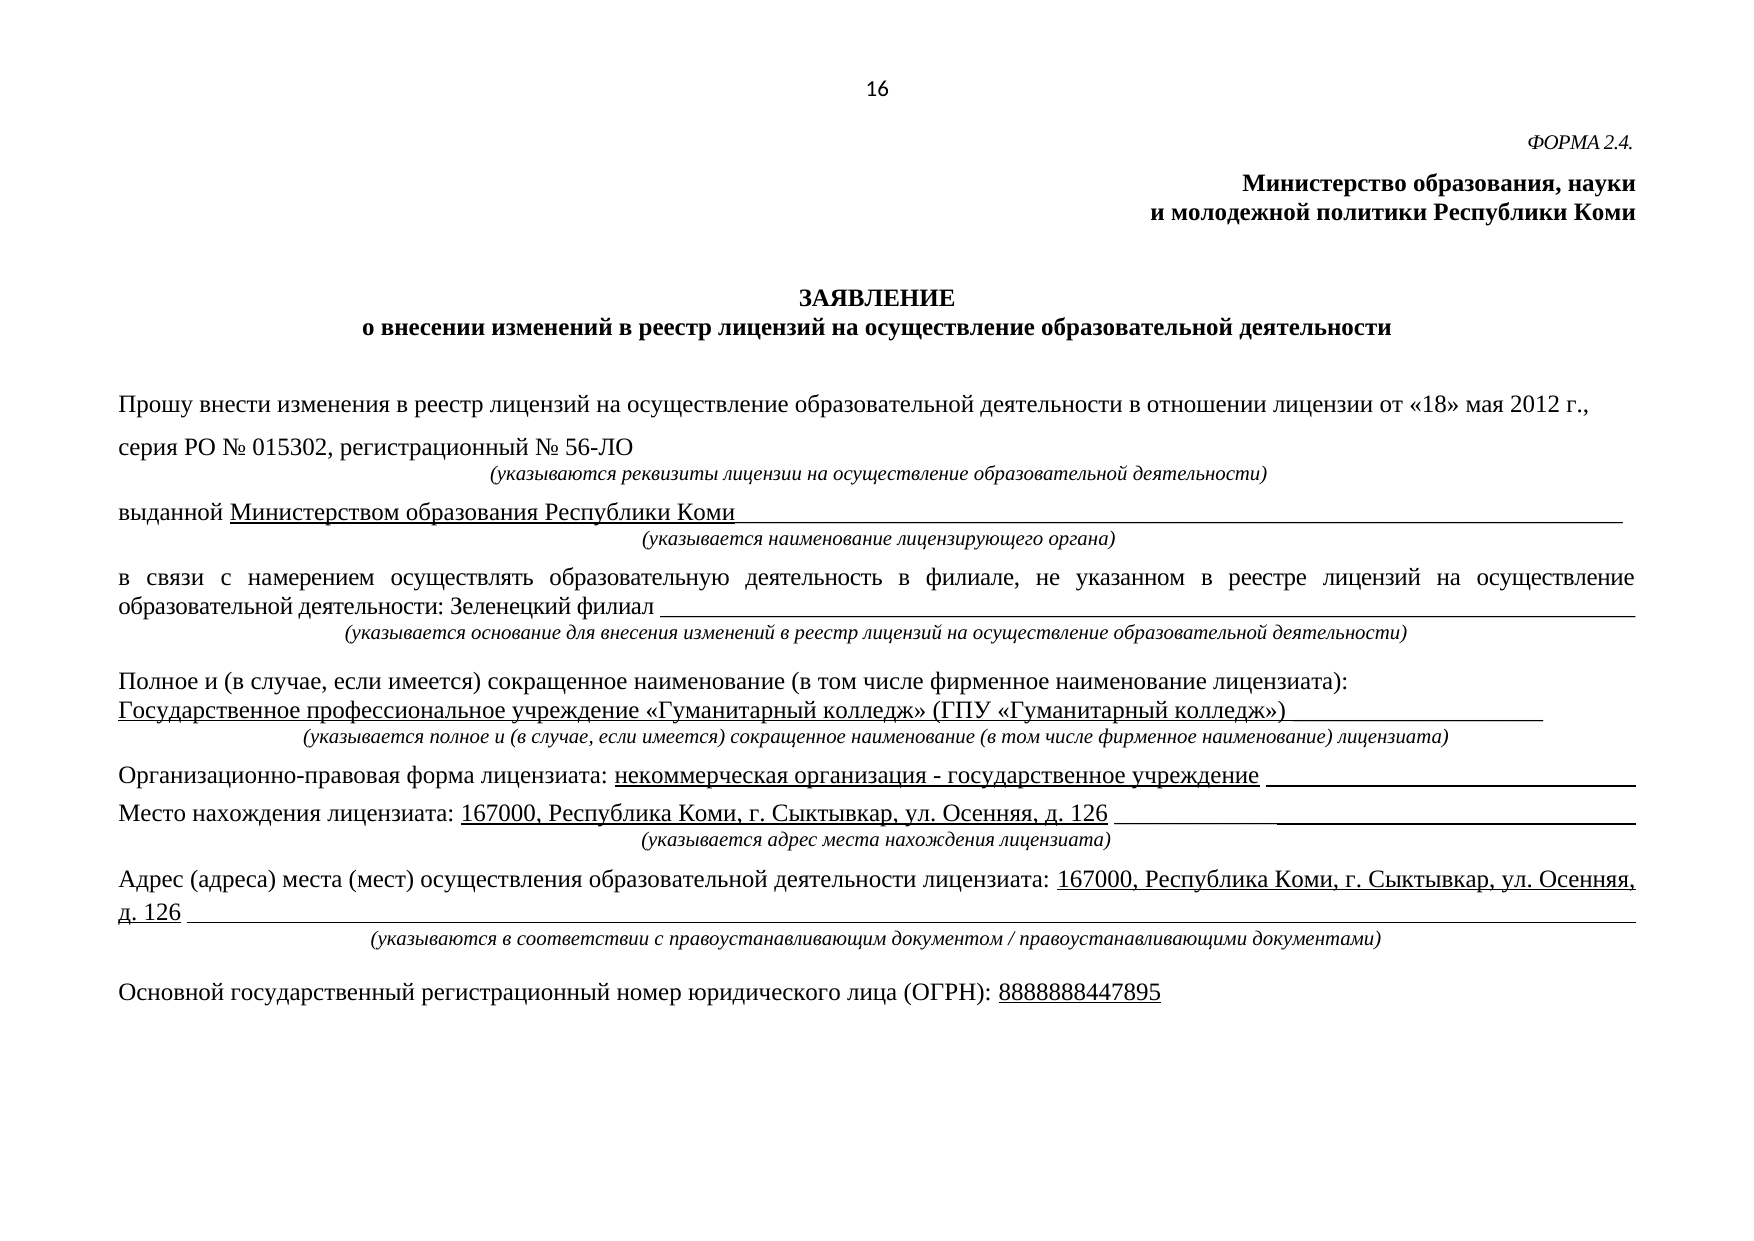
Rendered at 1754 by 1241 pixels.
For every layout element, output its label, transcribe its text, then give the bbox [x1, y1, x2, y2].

text Прошу внести изменения в реестр лицензий на осуществление образовательной деятельности в отношении лицензии от «18» мая 2012 г., [118, 389, 1636, 417]
text ФОРМА 2.4. [121, 130, 1636, 154]
text Адрес (адреса) места (мест) осуществления образовательной деятельности лицензиата: 167000, Республика Коми, г. Сыктывкар, ул. Осенняя, д. 126 [118, 864, 1636, 926]
text (указывается наименование лицензирующего органа) [177, 526, 1577, 550]
text Государственное профессиональное учреждение «Гуманитарный колледж» (ГПУ «Гуманитарный колледж») ____________________ [118, 695, 1636, 724]
text Место нахождения лицензиата: 167000, Республика Коми, г. Сыктывкар, ул. Осенняя, д. 126 _____________ [118, 798, 1636, 827]
text (указываются в соответствии с правоустанавливающим документом / правоустанавливающими документами) [118, 926, 1636, 950]
text ЗАЯВЛЕНИЕ [118, 283, 1636, 312]
text о внесении изменений в реестр лицензий на осуществление образовательной деятельности [118, 312, 1636, 341]
text Министерство образования, науки [1122, 168, 1636, 197]
text (указывается полное и (в случае, если имеется) сокращенное наименование (в том числе фирменное наименование) лицензиата) [177, 724, 1577, 748]
text Полное и (в случае, если имеется) сокращенное наименование (в том числе фирменное наименование лицензиата): [118, 666, 1636, 695]
text (указывается адрес места нахождения лицензиата) [177, 827, 1577, 851]
text выданной Министерством образования Республики Коми_______________________________________________________________________ [118, 497, 1636, 526]
text (указываются реквизиты лицензии на осуществление образовательной деятельности) [177, 461, 1577, 485]
text (указывается основание для внесения изменений в реестр лицензий на осуществление образовательной деятельности) [177, 620, 1577, 644]
text и молодежной политики Республики Коми [118, 197, 1636, 226]
text Организационно-правовая форма лицензиата: некоммерческая организация - государственное учреждение [118, 760, 1636, 789]
text Основной государственный регистрационный номер юридического лица (ОГРН): 8888888447895 [118, 977, 1636, 1005]
text в связи с намерением осуществлять образовательную деятельность в филиале, не указанном в реестре лицензий на осуществление образовательной деятельности: Зеленецкий филиал ______________________________________________________________________________ [118, 562, 1636, 620]
text серия РО № 015302, регистрационный № 56-ЛО [118, 432, 1636, 461]
